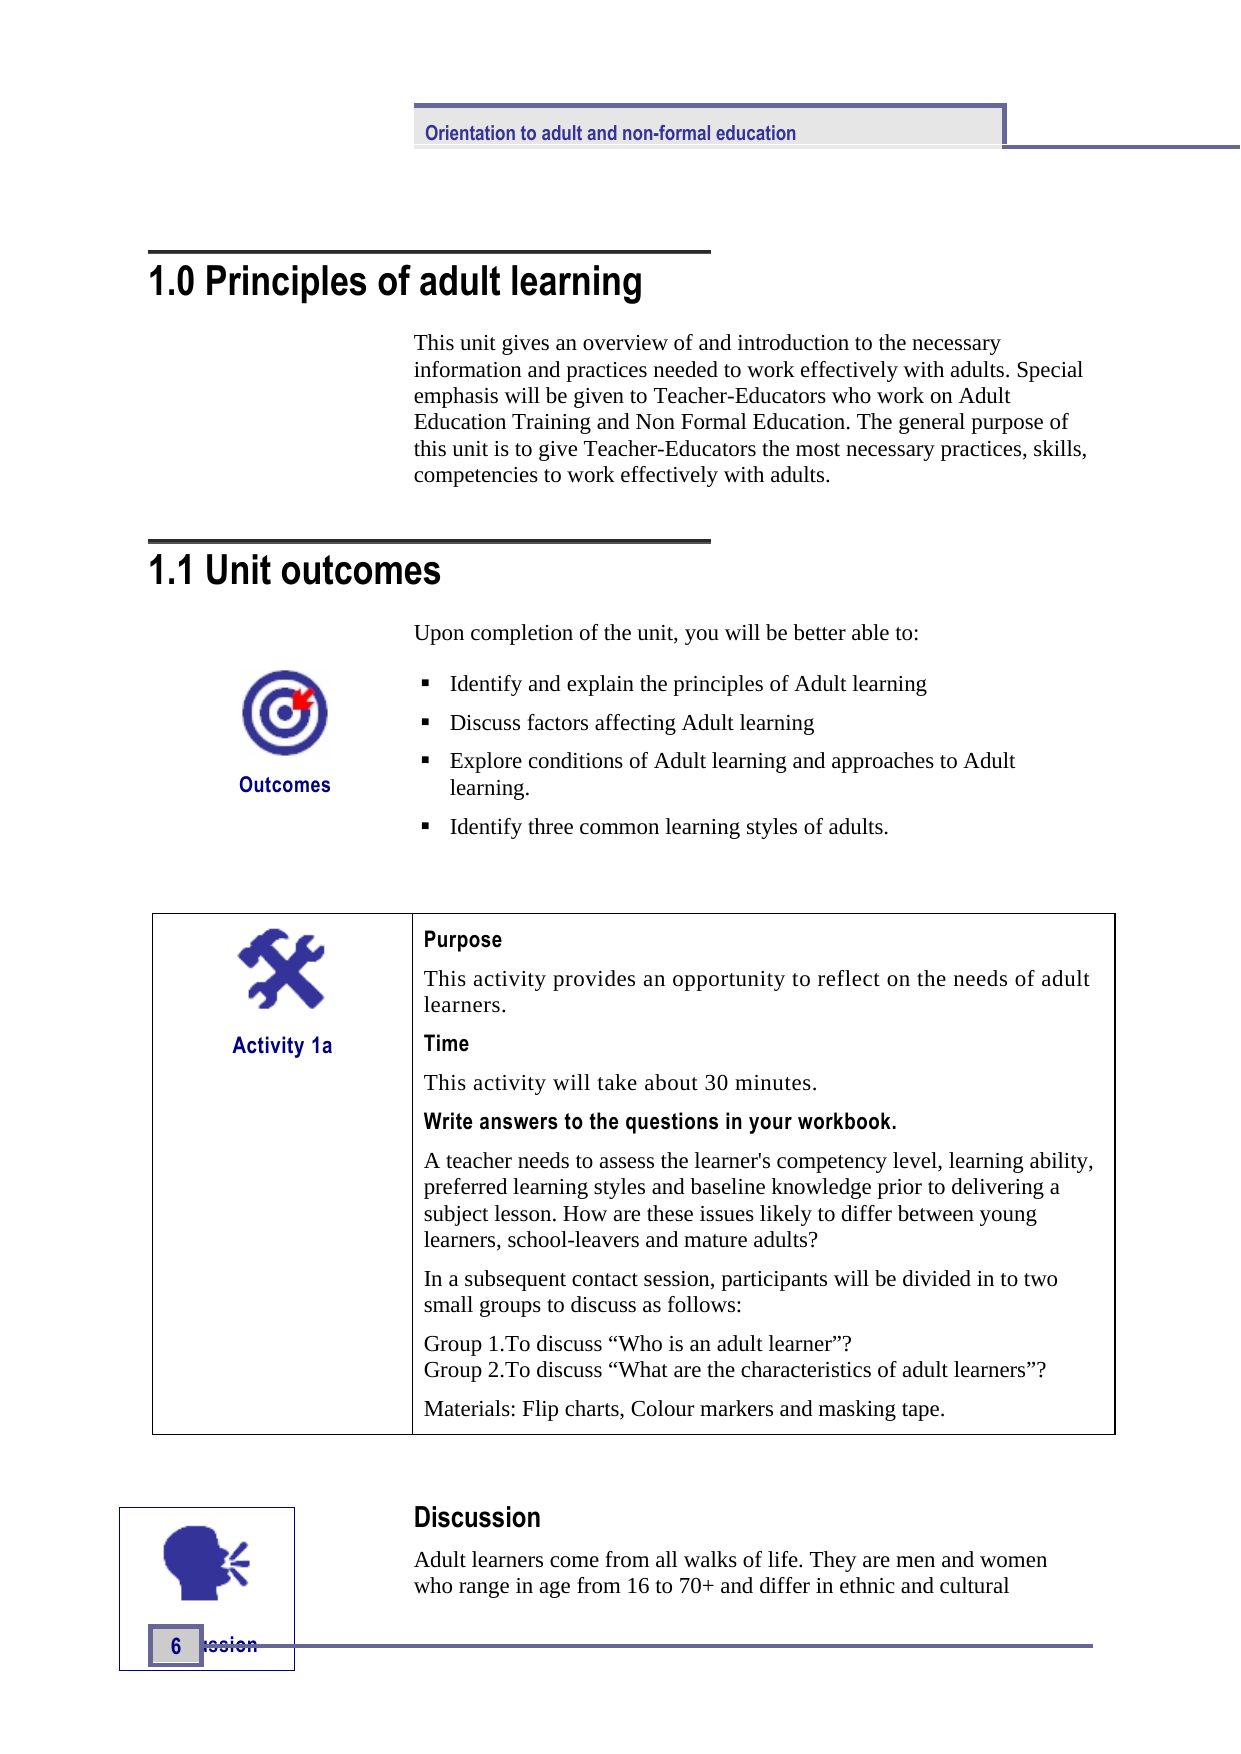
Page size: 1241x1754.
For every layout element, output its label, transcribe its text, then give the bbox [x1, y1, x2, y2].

table_header Outcomes [161, 658, 409, 852]
table_header Purpose This activity provides an opportunity to reflect on the needs of adult learners. Time This activity will take about 30 minutes. Write answers to the questions in your workbook. A teacher needs to assess the learner's competency level, learning ability, preferred learning styles and baseline knowledge prior to delivering a subject lesson. How are these issues likely to differ between young learners, school-leavers and mature adults? In a subsequent contact session, participants will be divided in to two small groups to discuss as follows: Group 1.To discuss “Who is an adult learner”? Group 2.To discuss “What are the characteristics of adult learners”? Materials: Flip charts, Colour markers and masking tape. [413, 914, 1114, 1434]
picture [153, 1520, 260, 1607]
table_cell Discussion [120, 1620, 294, 1670]
picture [238, 670, 331, 759]
text This unit gives an overview of and introduction to the necessary information and practices needed to work effectively with adults. Special emphasis will be given to Teacher-Educators who work on Adult Education Training and Non Formal Education. The general purpose of this unit is to give Teacher-Educators the most necessary practices, skills, competencies to work effectively with adults. [413, 329, 1092, 487]
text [413, 1546, 1092, 1599]
table_header Identify and explain the principles of Adult learning Discuss factors affecting Adult learning Explore conditions of Adult learning and approaches to Adult learning. Identify three common learning styles of adults. [409, 658, 1093, 852]
subtitle 1.0 Principles of adult learning [148, 254, 711, 304]
picture [227, 926, 337, 1020]
subtitle Discussion [413, 1500, 1092, 1534]
table_header [120, 1508, 294, 1619]
text Upon completion of the unit, you will be better able to: [413, 618, 1092, 645]
subtitle 1.1 Unit outcomes [148, 544, 711, 593]
table_header Activity 1a [153, 914, 412, 1434]
